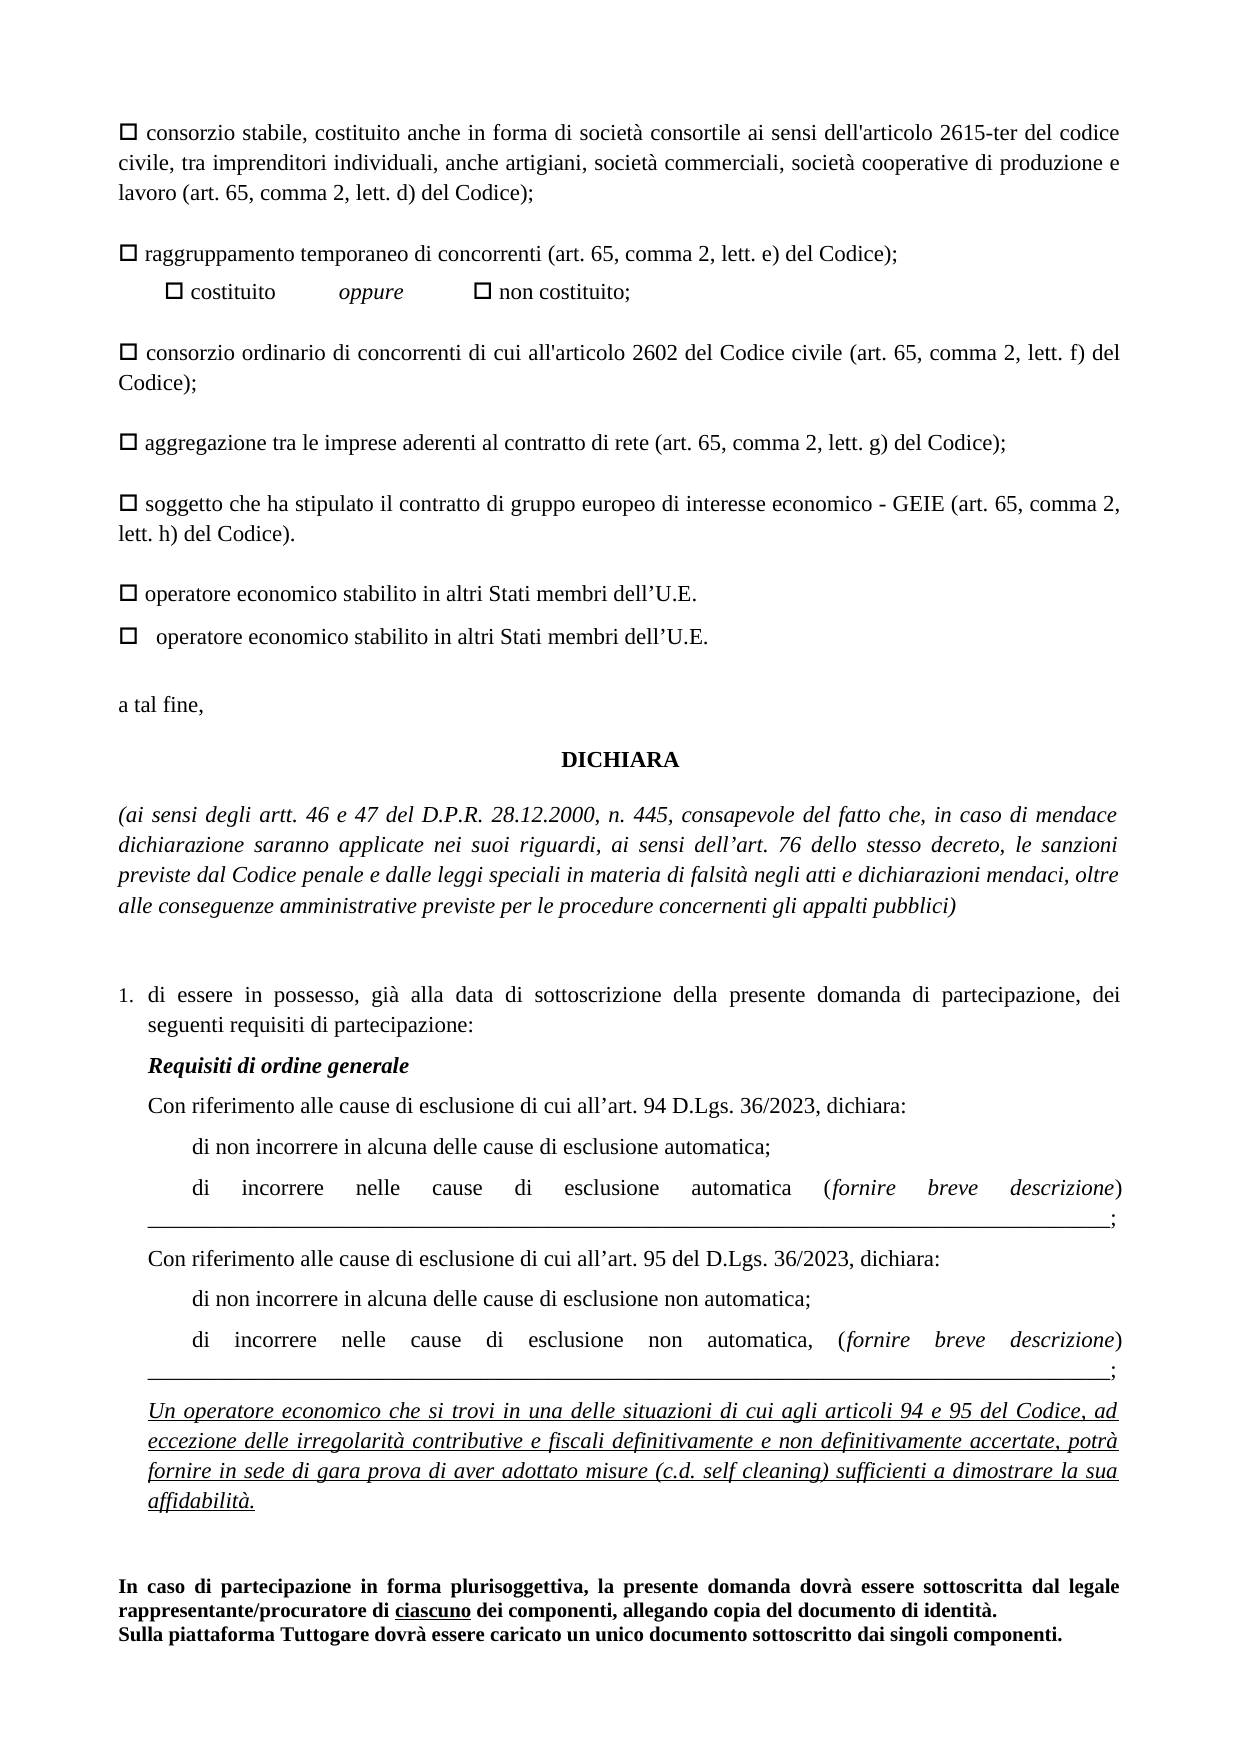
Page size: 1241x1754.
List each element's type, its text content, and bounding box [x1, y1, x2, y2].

list di essere in possesso, già alla data di sottoscrizione della presente domanda di partecipazione, dei seguenti requisiti di partecipazione: [118, 981, 1122, 1038]
text operatore economico stabilito in altri Stati membri dell’U.E. [118, 580, 1122, 607]
text soggetto che ha stipulato il contratto di gruppo europeo di interesse economico - GEIE (art. 65, comma 2, lett. h) del Codice). [118, 490, 1122, 546]
text (ai sensi degli artt. 46 e 47 del D.P.R. 28.12.2000, n. 445, consapevole del fatto che, in caso di mendace dichiarazione saranno applicate nei suoi riguardi, ai sensi dell’art. 76 dello stesso decreto, le sanzioni previste dal Codice penale e dalle leggi speciali in materia di falsità negli atti e dichiarazioni mendaci, oltre alle conseguenze amministrative previste per le procedure concernenti gli appalti pubblici) [118, 801, 1122, 918]
text Con riferimento alle cause di esclusione di cui all’art. 95 del D.Lgs. 36/2023, dichiara: [148, 1245, 1122, 1271]
text a tal fine, [118, 691, 1122, 717]
text  di incorrere nelle cause di esclusione automatica (fornire breve descrizione) ____________________________________________________________________________________; [148, 1174, 1122, 1230]
text  di non incorrere in alcuna delle cause di esclusione automatica; [148, 1133, 1122, 1159]
text operatore economico stabilito in altri Stati membri dell’U.E. [118, 623, 1122, 649]
text Un operatore economico che si trovi in una delle situazioni di cui agli articoli 94 e 95 del Codice, ad eccezione delle irregolarità contributive e fiscali definitivamente e non definitivamente accertate, potrà fornire in sede di gara prova di aver adottato misure (c.d. self cleaning) sufficienti a dimostrare la sua affidabilità. [148, 1397, 1122, 1514]
text raggruppamento temporaneo di concorrenti (art. 65, comma 2, lett. e) del Codice); [118, 240, 1122, 266]
text Con riferimento alle cause di esclusione di cui all’art. 94 D.Lgs. 36/2023, dichiara: [148, 1093, 1122, 1119]
text  di non incorrere in alcuna delle cause di esclusione non automatica; [148, 1285, 1122, 1312]
text consorzio stabile, costituito anche in forma di società consortile ai sensi dell'articolo 2615-ter del codice civile, tra imprenditori individuali, anche artigiani, società commerciali, società cooperative di produzione e lavoro (art. 65, comma 2, lett. d) del Codice); [118, 119, 1122, 206]
text DICHIARA [118, 746, 1122, 772]
text Requisiti di ordine generale [148, 1052, 1122, 1078]
text consorzio ordinario di concorrenti di cui all'articolo 2602 del Codice civile (art. 65, comma 2, lett. f) del Codice); [118, 339, 1122, 395]
text aggregazione tra le imprese aderenti al contratto di rete (art. 65, comma 2, lett. g) del Codice); [118, 429, 1122, 456]
text costituito oppure non costituito; [118, 278, 1122, 304]
text  di incorrere nelle cause di esclusione non automatica, (fornire breve descrizione) ____________________________________________________________________________________; [148, 1326, 1122, 1382]
